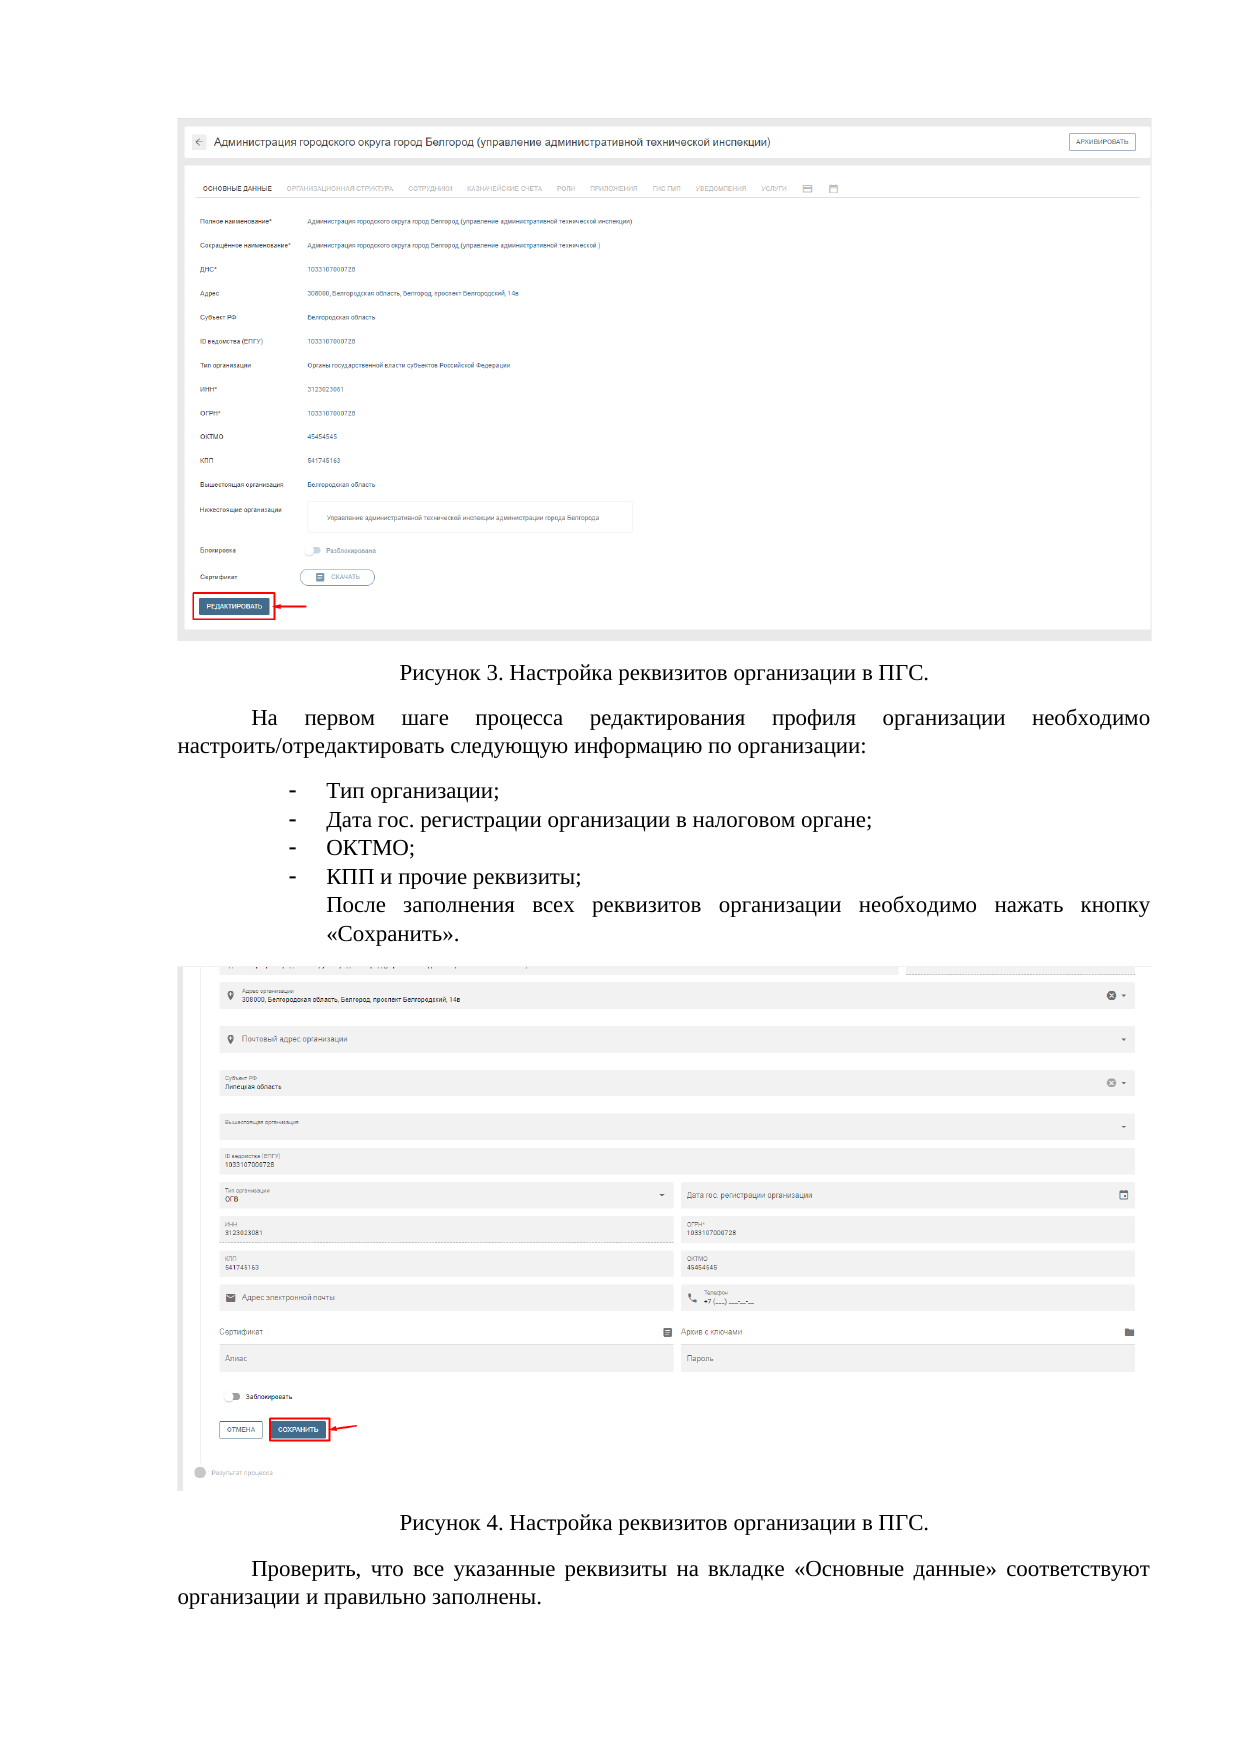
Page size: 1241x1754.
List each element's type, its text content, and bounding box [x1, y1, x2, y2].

list КПП и прочие реквизиты; [288, 863, 1152, 889]
text Проверить, что все указанные реквизиты на вкладке «Основные данные» соответствуют организации и правильно заполнены. [177, 1554, 1152, 1609]
text Рисунок 4. Настройка реквизитов организации в ПГС. [177, 1509, 1152, 1536]
picture [177, 965, 1152, 1491]
list После заполнения всех реквизитов организации необходимо нажать кнопку «Сохранить». [326, 891, 1152, 946]
list ОКТМО; [288, 834, 1152, 861]
text Рисунок 3. Настройка реквизитов организации в ПГС. [177, 659, 1152, 685]
text На первом шаге процесса редактирования профиля организации необходимо настроить/отредактировать следующую информацию по организации: [177, 704, 1152, 759]
list Тип организации; [288, 778, 1152, 804]
picture [177, 118, 1152, 641]
list Дата гос. регистрации организации в налоговом органе; [288, 806, 1152, 832]
